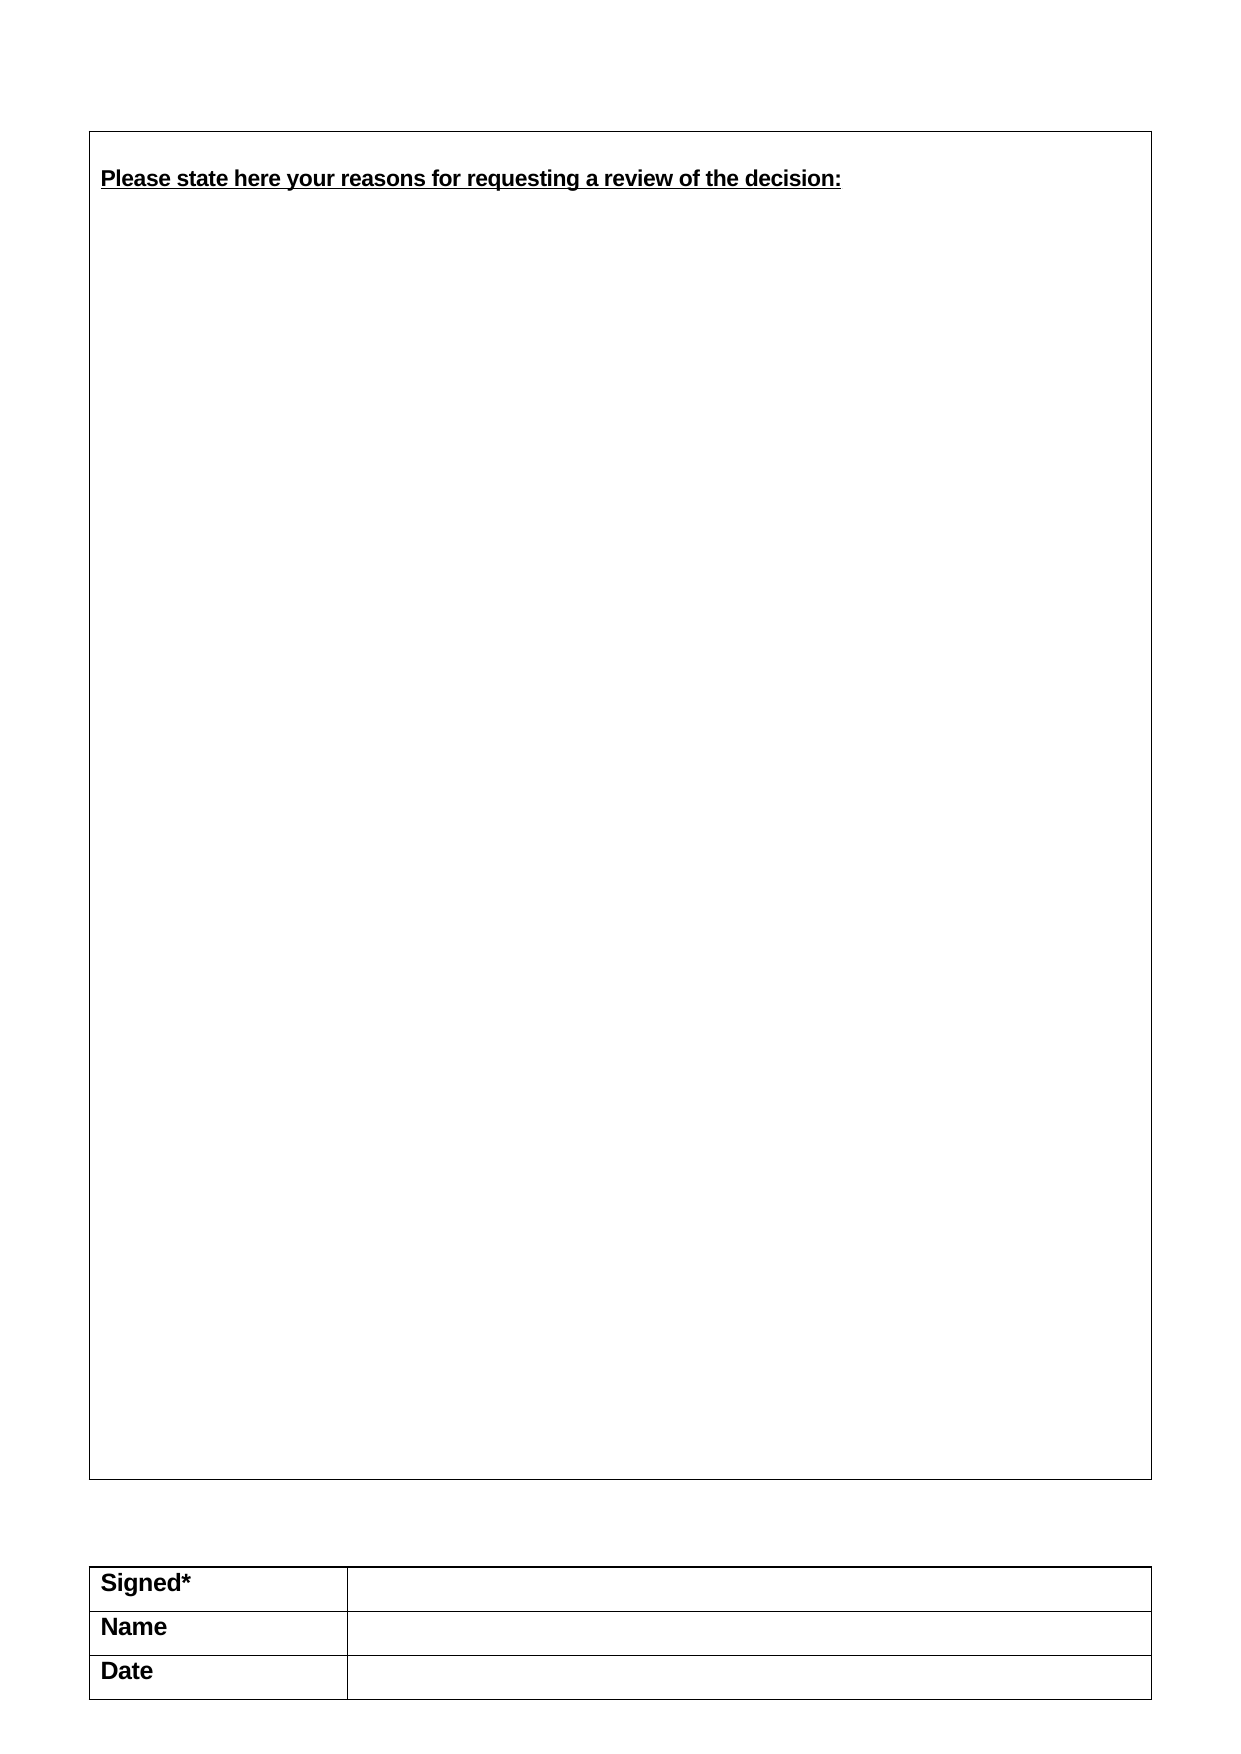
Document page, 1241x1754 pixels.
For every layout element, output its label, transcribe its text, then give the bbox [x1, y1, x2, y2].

table_header [348, 1568, 1151, 1611]
table_cell [348, 1612, 1151, 1654]
table_cell Name [90, 1612, 347, 1654]
table_cell Date [90, 1656, 347, 1699]
table_cell [348, 1656, 1151, 1699]
table_header Signed* [90, 1568, 347, 1611]
table_header Please state here your reasons for requesting a review of the decision: [90, 132, 1151, 1479]
